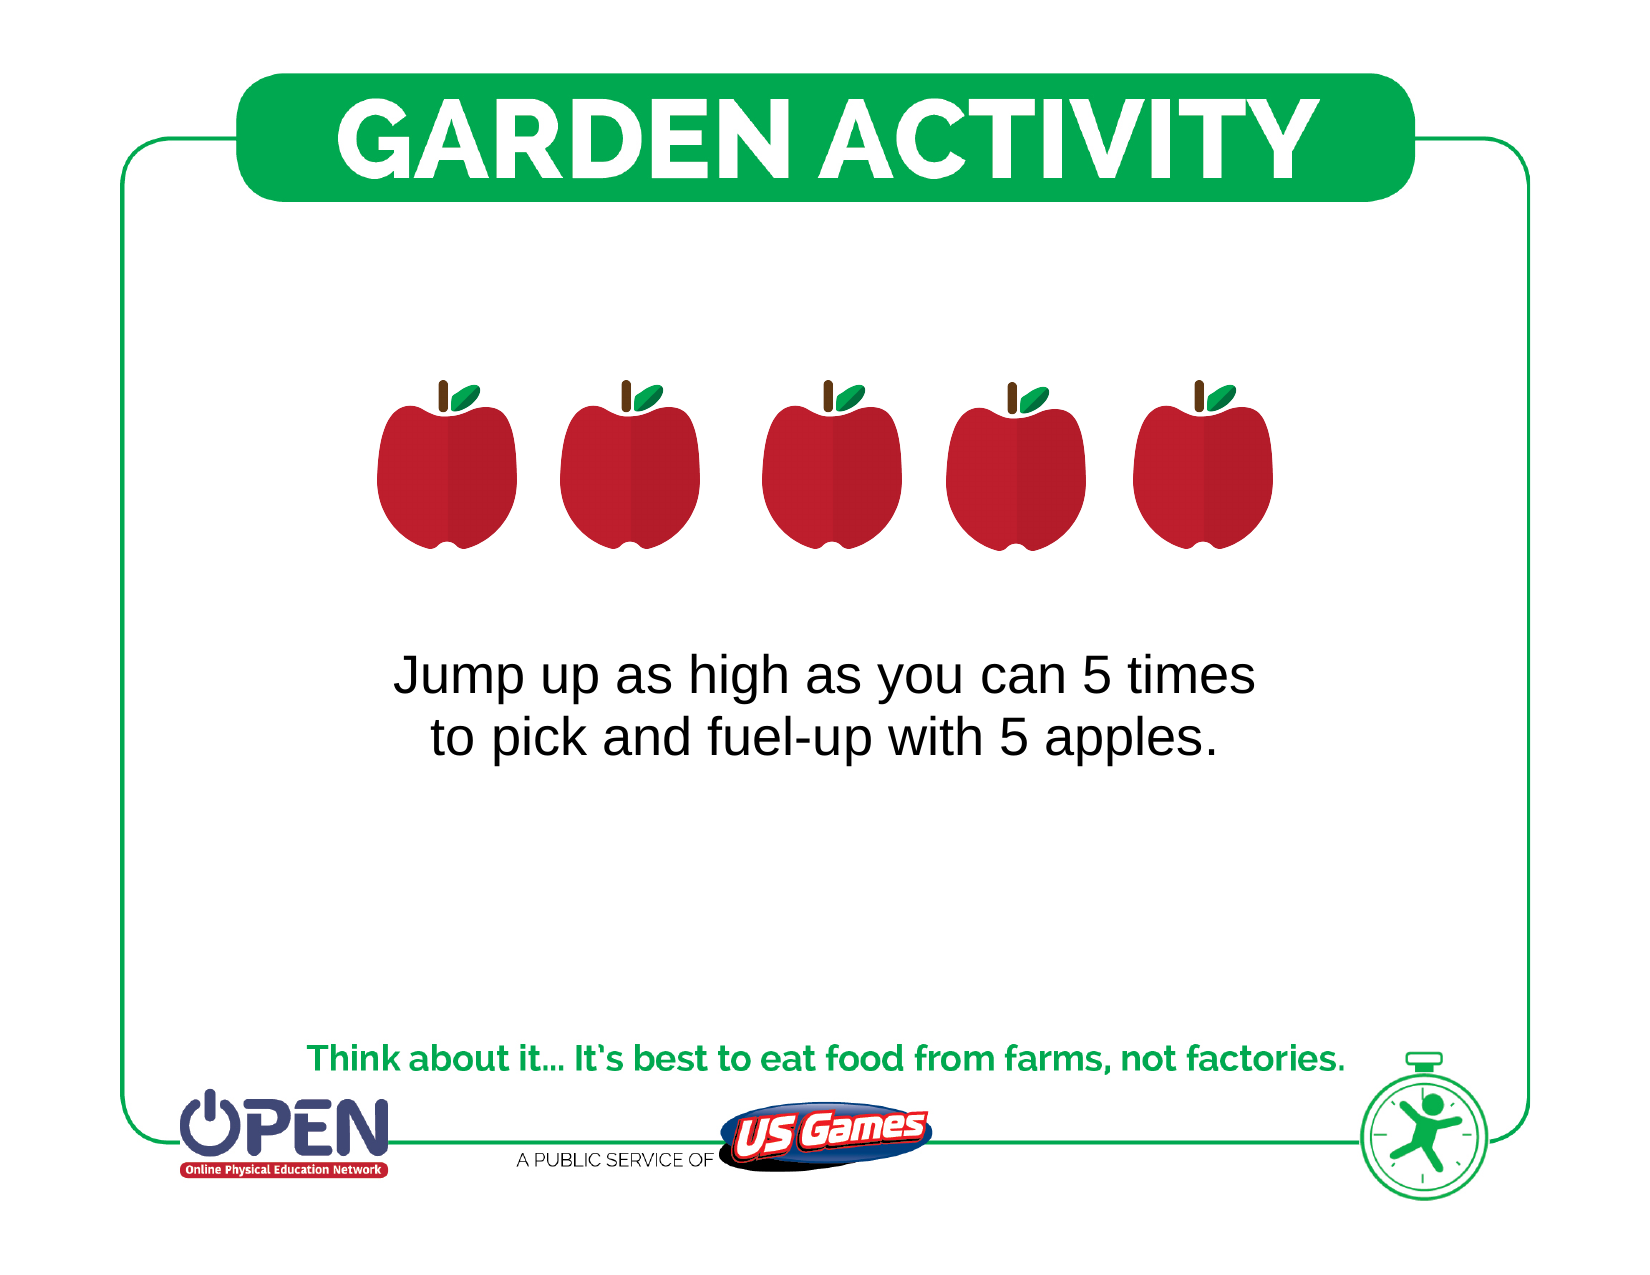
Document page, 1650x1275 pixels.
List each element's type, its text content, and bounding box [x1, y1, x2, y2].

text Jump up as high as you can 5 times [135, 643, 1515, 705]
picture [120, 71, 1530, 1204]
text to pick and fuel-up with 5 apples. [135, 705, 1515, 767]
